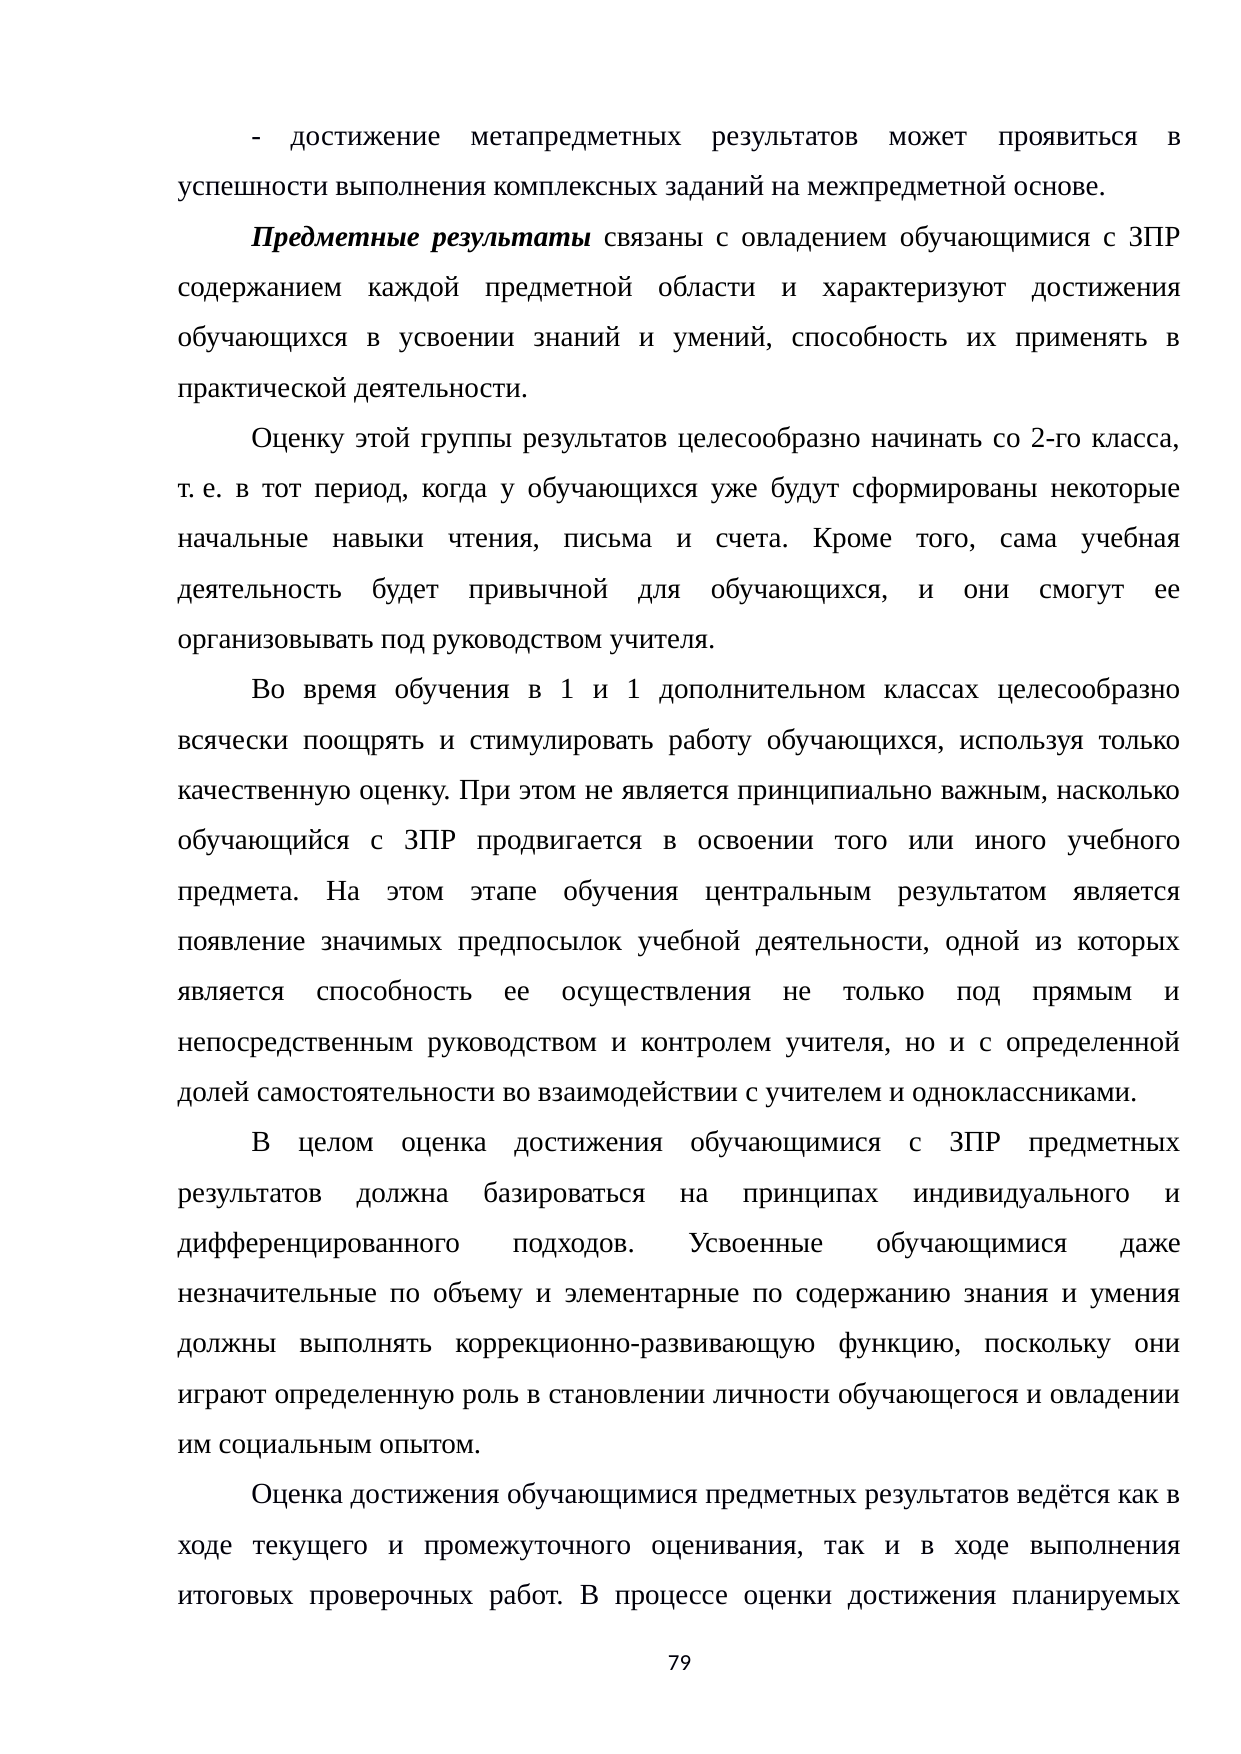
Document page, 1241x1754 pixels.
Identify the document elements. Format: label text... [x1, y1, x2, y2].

text Во время обучения в 1 и 1 дополнительном классах целесообразно всячески поощрять и стимулировать работу обучающихся, используя только качественную оценку. При этом не является принципиально важным, насколько обучающийся с ЗПР продвигается в освоении того или иного учебного предмета. На этом этапе обучения центральным результатом является появление значимых предпосылок учебной деятельности, одной из которых является способность ее осуществления не только под прямым и непосредственным руководством и контролем учителя, но и с определенной долей самостоятельности во взаимодействии с учителем и одноклассниками. [177, 672, 1181, 1108]
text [177, 1477, 1181, 1611]
text - достижение метапредметных результатов может проявиться в успешности выполнения комплексных заданий на межпредметной основе. [177, 118, 1181, 202]
text В целом оценка достижения обучающимися с ЗПР предметных результатов должна базироваться на принципах индивидуального и дифференцированного подходов. Усвоенные обучающимися даже незначительные по объему и элементарные по содержанию знания и умения должны выполнять коррекционно-развивающую функцию, поскольку они играют определенную роль в становлении личности обучающегося и овладении им социальным опытом. [177, 1124, 1181, 1460]
text Оценку этой группы результатов целесообразно начинать со 2-го класса, т. е. в тот период, когда у обучающихся уже будут сформированы некоторые начальные навыки чтения, письма и счета. Кроме того, сама учебная деятельность будет привычной для обучающихся, и они смогут ее организовывать под руководством учителя. [177, 420, 1181, 655]
text Предметные результаты связаны с овладением обучающимися с ЗПР содержанием каждой предметной области и характеризуют достижения обучающихся в усвоении знаний и умений, способность их применять в практической деятельности. [177, 219, 1181, 403]
